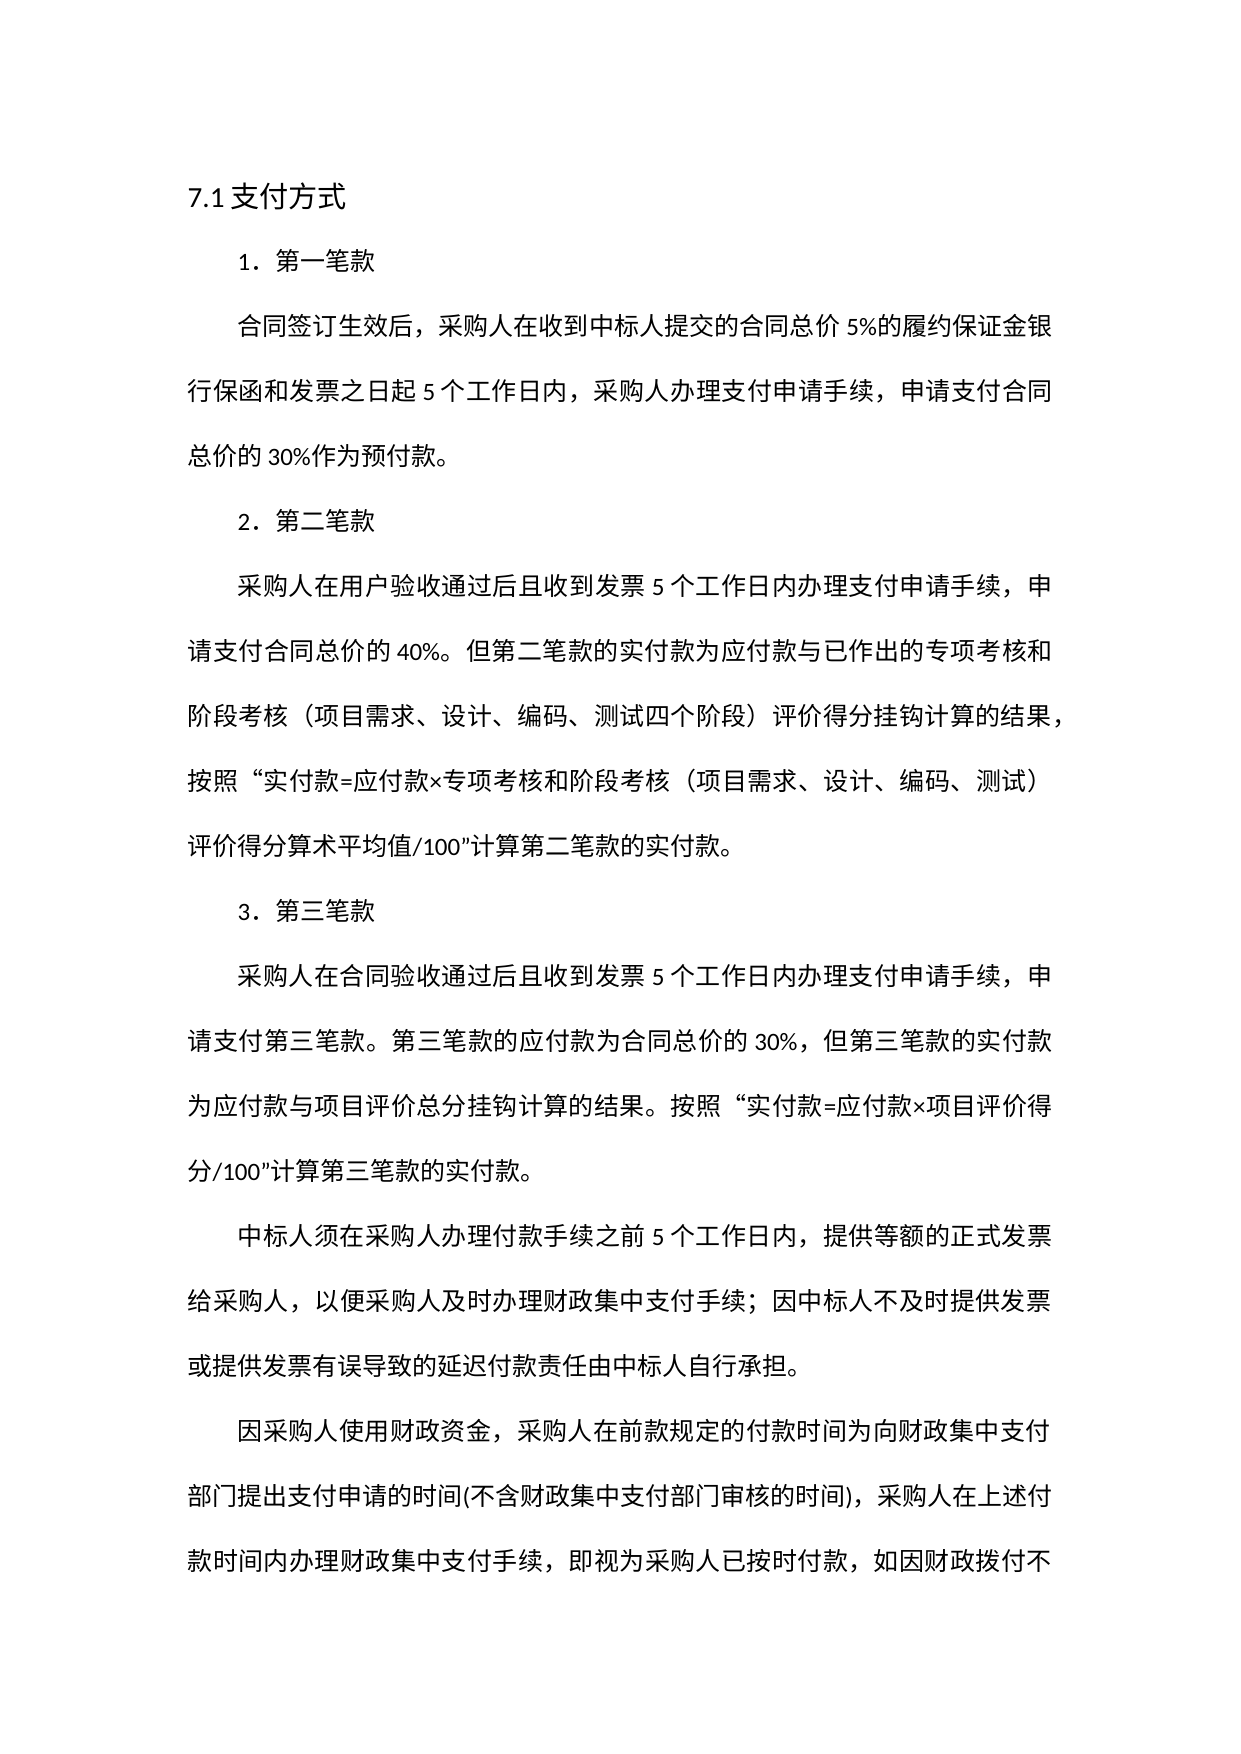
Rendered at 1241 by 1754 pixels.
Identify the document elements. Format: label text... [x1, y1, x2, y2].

text 采购人在用户验收通过后且收到发票5个工作日内办理支付申请手续，申请支付合同总价的40%。但第二笔款的实付款为应付款与已作出的专项考核和阶段考核（项目需求、设计、编码、测试四个阶段）评价得分挂钩计算的结果，按照“实付款=应付款×专项考核和阶段考核（项目需求、设计、编码、测试）评价得分算术平均值/100”计算第二笔款的实付款。 [187, 552, 1053, 877]
text 1．第一笔款 [187, 227, 1053, 292]
text 采购人在合同验收通过后且收到发票5个工作日内办理支付申请手续，申请支付第三笔款。第三笔款的应付款为合同总价的30%，但第三笔款的实付款为应付款与项目评价总分挂钩计算的结果。按照“实付款=应付款×项目评价得分/100”计算第三笔款的实付款。 [187, 942, 1053, 1202]
text 中标人须在采购人办理付款手续之前5个工作日内，提供等额的正式发票给采购人，以便采购人及时办理财政集中支付手续；因中标人不及时提供发票或提供发票有误导致的延迟付款责任由中标人自行承担。 [187, 1202, 1053, 1397]
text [187, 1397, 1053, 1592]
text 2．第二笔款 [187, 487, 1053, 552]
text 3．第三笔款 [187, 877, 1053, 942]
text 合同签订生效后，采购人在收到中标人提交的合同总价5%的履约保证金银行保函和发票之日起5个工作日内，采购人办理支付申请手续，申请支付合同总价的30%作为预付款。 [187, 292, 1053, 487]
text 7.1支付方式 [187, 162, 1053, 227]
